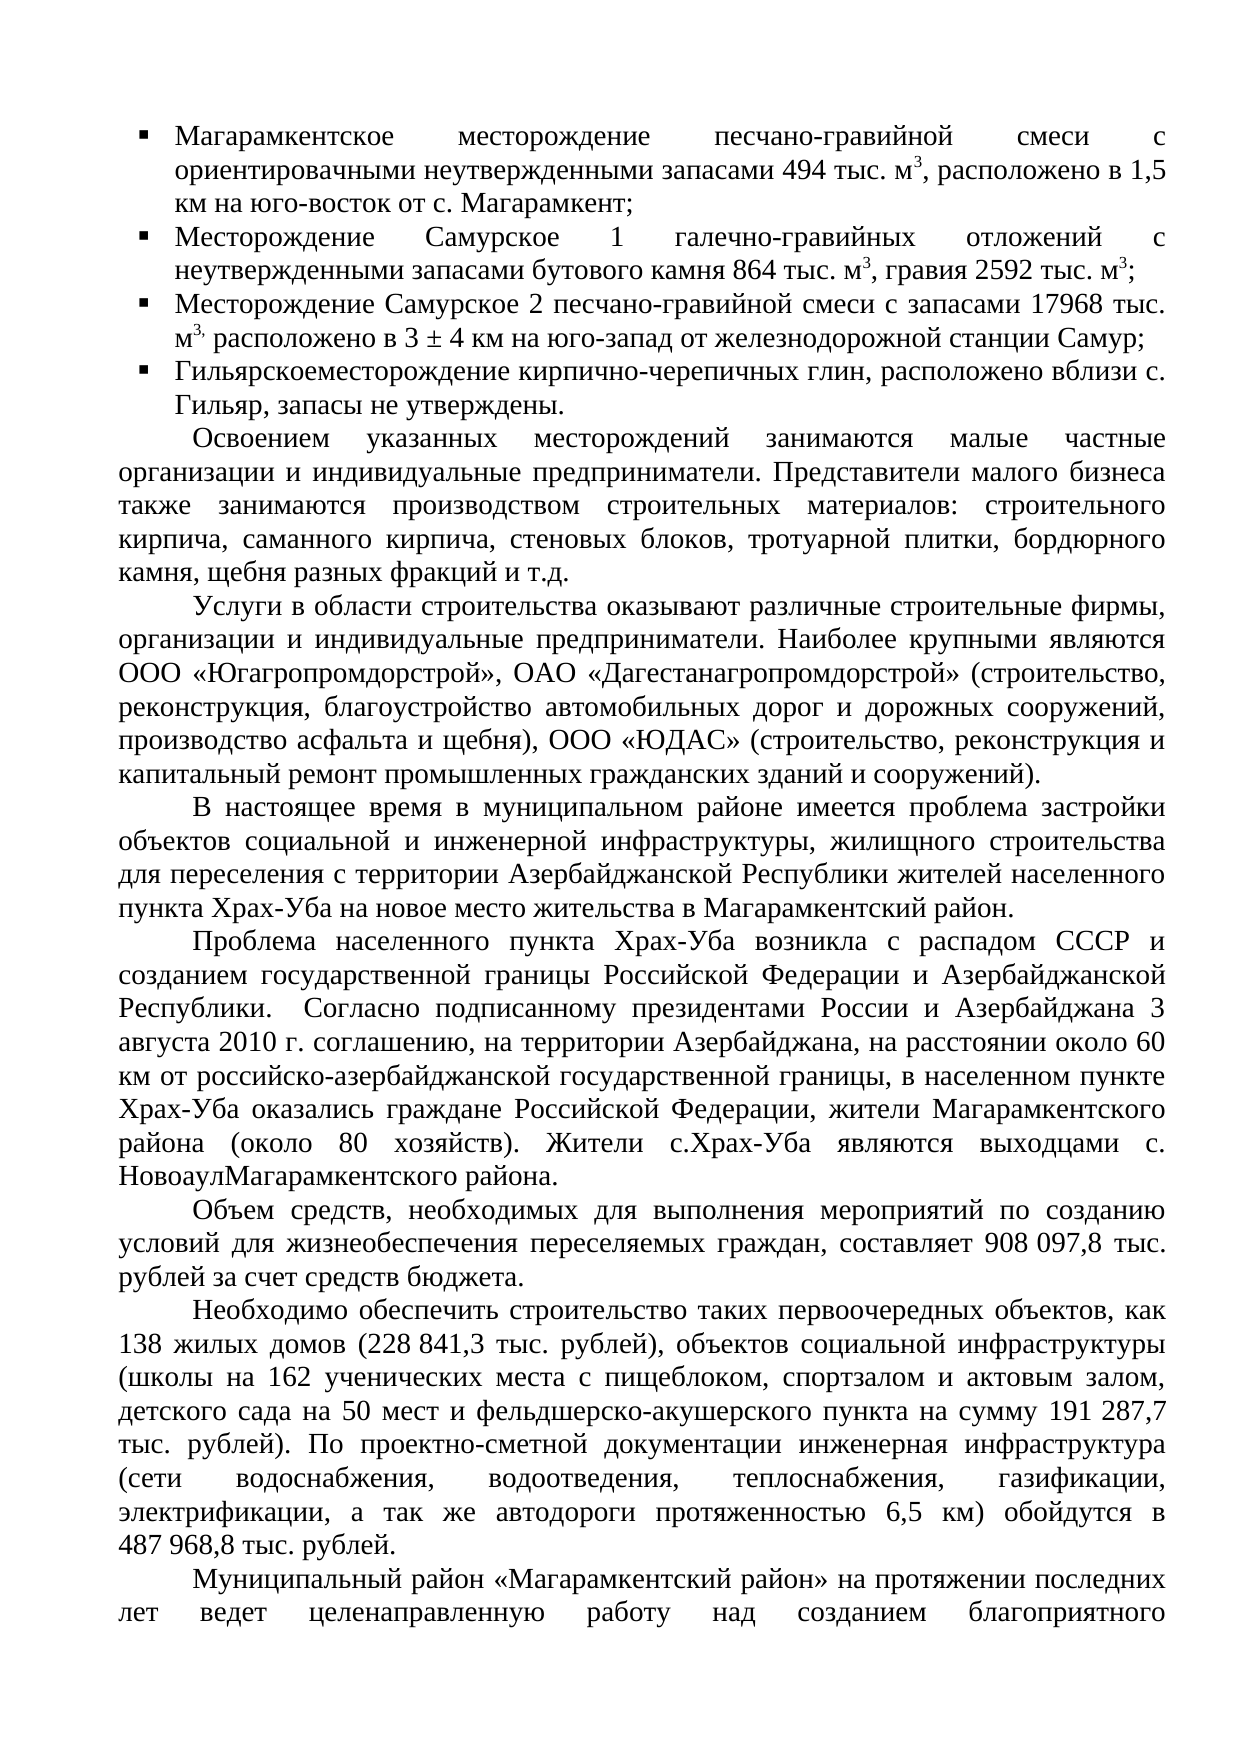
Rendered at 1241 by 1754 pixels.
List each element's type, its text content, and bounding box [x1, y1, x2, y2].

text В настоящее время в муниципальном районе имеется проблема застройки объектов социальной и инженерной инфраструктуры, жилищного строительства для переселения с территории Азербайджанской Республики жителей населенного пункта Храх-Уба на новое место жительства в Магарамкентский район. [118, 789, 1167, 923]
list Месторождение Самурское 2 песчано-гравийной смеси с запасами 17968 тыс. м3, расположено в 3 ± на юго-запад от железнодорожной станции Самур; [137, 286, 1167, 353]
list Магарамкентское месторождение песчано-гравийной смеси с ориентировачными неутвержденными запасами 494 тыс. м3, расположено в на юго-восток от с. Магарамкент; [137, 118, 1167, 219]
text Проблема населенного пункта Храх-Уба возникла с распадом СССР и созданием государственной границы Российской Федерации и Азербайджанской Республики. Согласно подписанному президентами России и Азербайджана 3 августа . соглашению, на территории Азербайджана, на расстоянии около от российско-азербайджанской государственной границы, в населенном пункте Храх-Уба оказались граждане Российской Федерации, жители Магарамкентского района (около 80 хозяйств). Жители с.Храх-Уба являются выходцами с. НовоаулМагарамкентского района. [118, 923, 1167, 1192]
list Месторождение Самурское 1 галечно-гравийных отложений с неутвержденными запасами бутового камня 864 тыс. м3, гравия 2592 тыс. м3; [137, 219, 1167, 286]
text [118, 1561, 1167, 1628]
text Необходимо обеспечить строительство таких первоочередных объектов, как 138 жилых домов (228 841,3 тыс. рублей), объектов социальной инфраструктуры (школы на 162 ученических места с пищеблоком, спортзалом и актовым залом, детского сада на 50 мест и фельдшерско-акушерского пункта на сумму 191 287,7 тыс. рублей). По проектно-сметной документации инженерная инфраструктура (сети водоснабжения, водоотведения, теплоснабжения, газификации, электрификации, а так же автодороги протяженностью ) обойдутся в 487 968,8 тыс. рублей. [118, 1292, 1167, 1561]
text Освоением указанных месторождений занимаются малые частные организации и индивидуальные предприниматели. Представители малого бизнеса также занимаются производством строительных материалов: строительного кирпича, саманного кирпича, стеновых блоков, тротуарной плитки, бордюрного камня, щебня разных фракций и т.д. [118, 420, 1167, 588]
text Услуги в области строительства оказывают различные строительные фирмы, организации и индивидуальные предприниматели. Наиболее крупными являются ООО «Югагропромдорстрой», ОАО «Дагестанагропромдорстрой» (строительство, реконструкция, благоустройство автомобильных дорог и дорожных сооружений, производство асфальта и щебня), ООО «ЮДАС» (строительство, реконструкция и капитальный ремонт промышленных гражданских зданий и сооружений). [118, 588, 1167, 789]
list Гильярскоеместорождение кирпично-черепичных глин, расположено вблизи с. Гильяр, запасы не утверждены. [137, 353, 1167, 420]
text Объем средств, необходимых для выполнения мероприятий по созданию условий для жизнеобеспечения переселяемых граждан, составляет 908 097,8 тыс. рублей за счет средств бюджета. [118, 1192, 1167, 1292]
